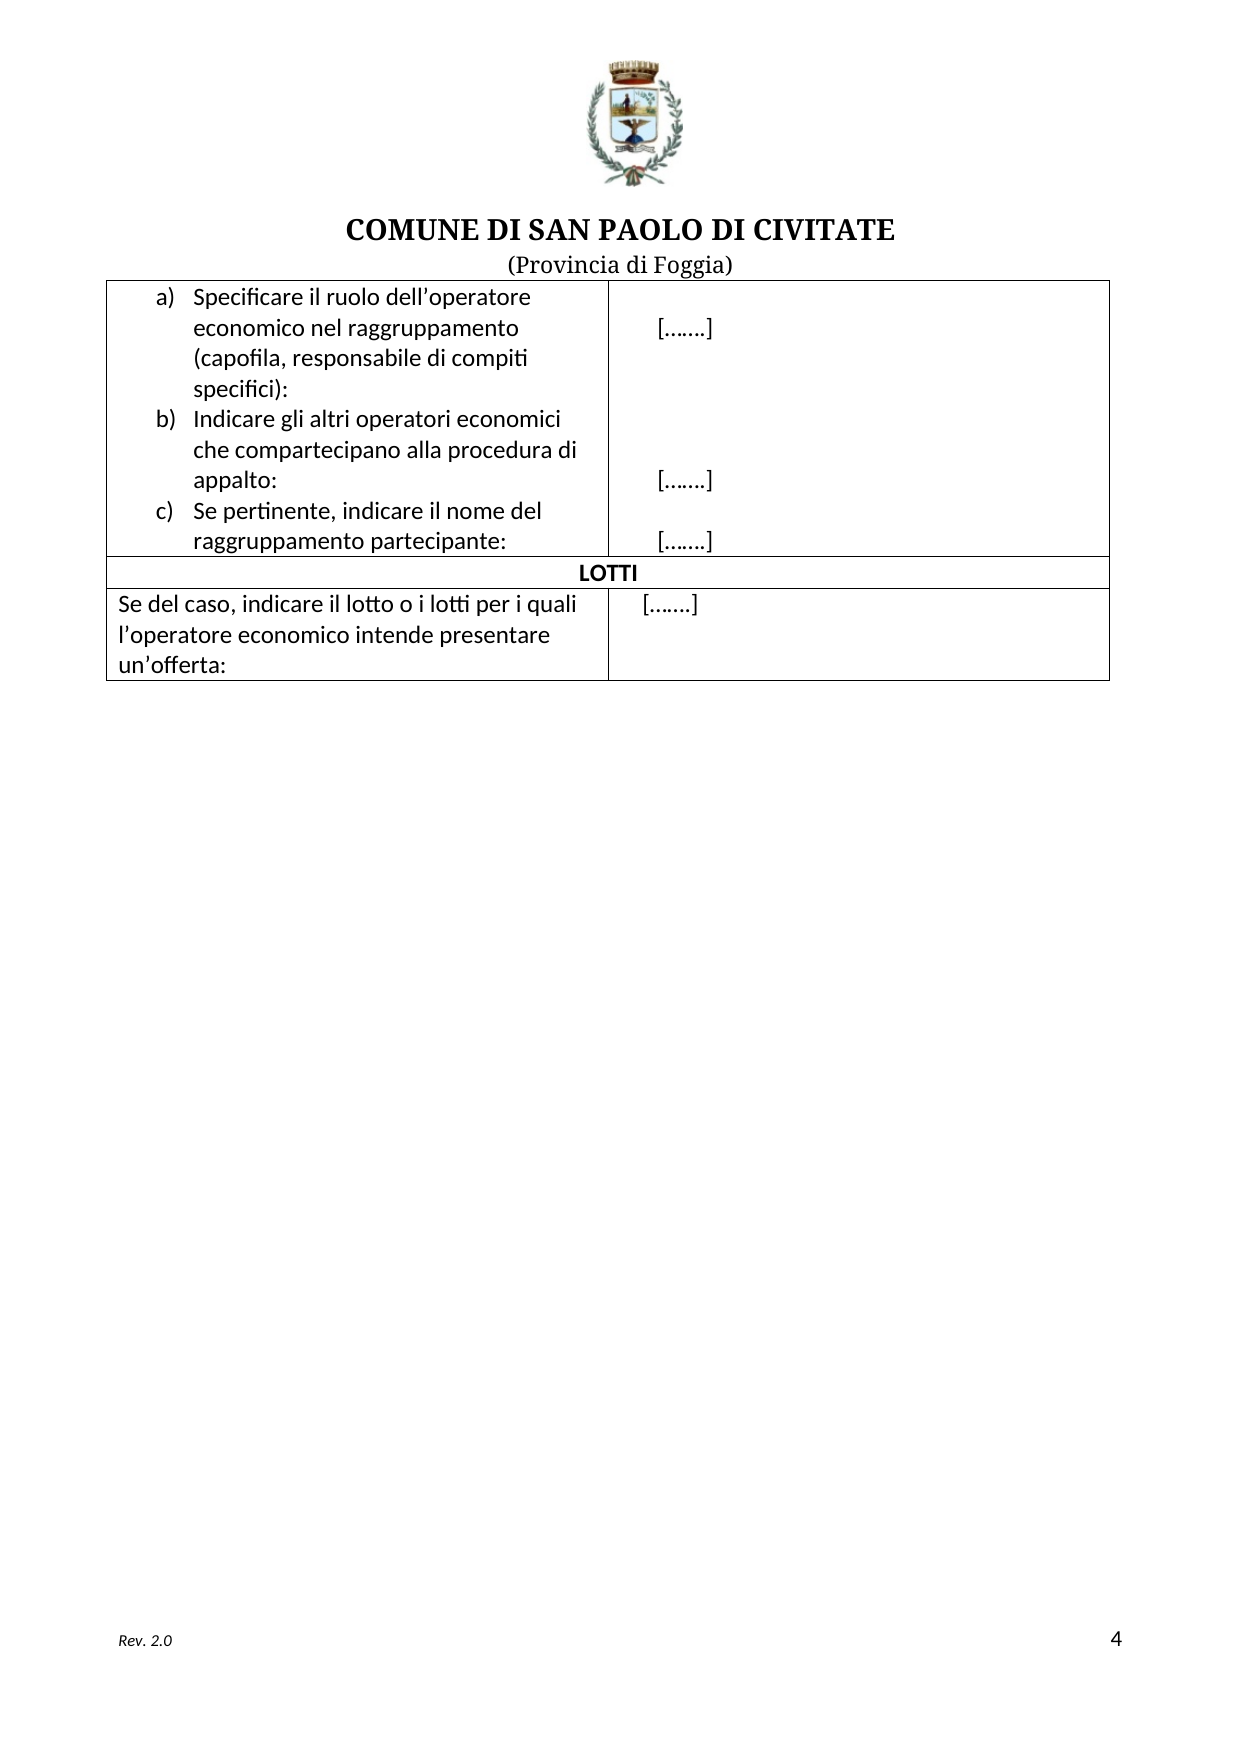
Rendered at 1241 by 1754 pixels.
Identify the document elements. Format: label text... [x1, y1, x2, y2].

table_cell Se del caso, indicare il lotto o i lotti per i quali l’operatore economico intende presentare un’offerta: [107, 589, 608, 680]
table_cell […….] […….] […….] [609, 281, 1109, 556]
table_cell […….] [609, 589, 1109, 680]
picture [586, 60, 683, 187]
table_cell LOTTI [107, 557, 1109, 587]
